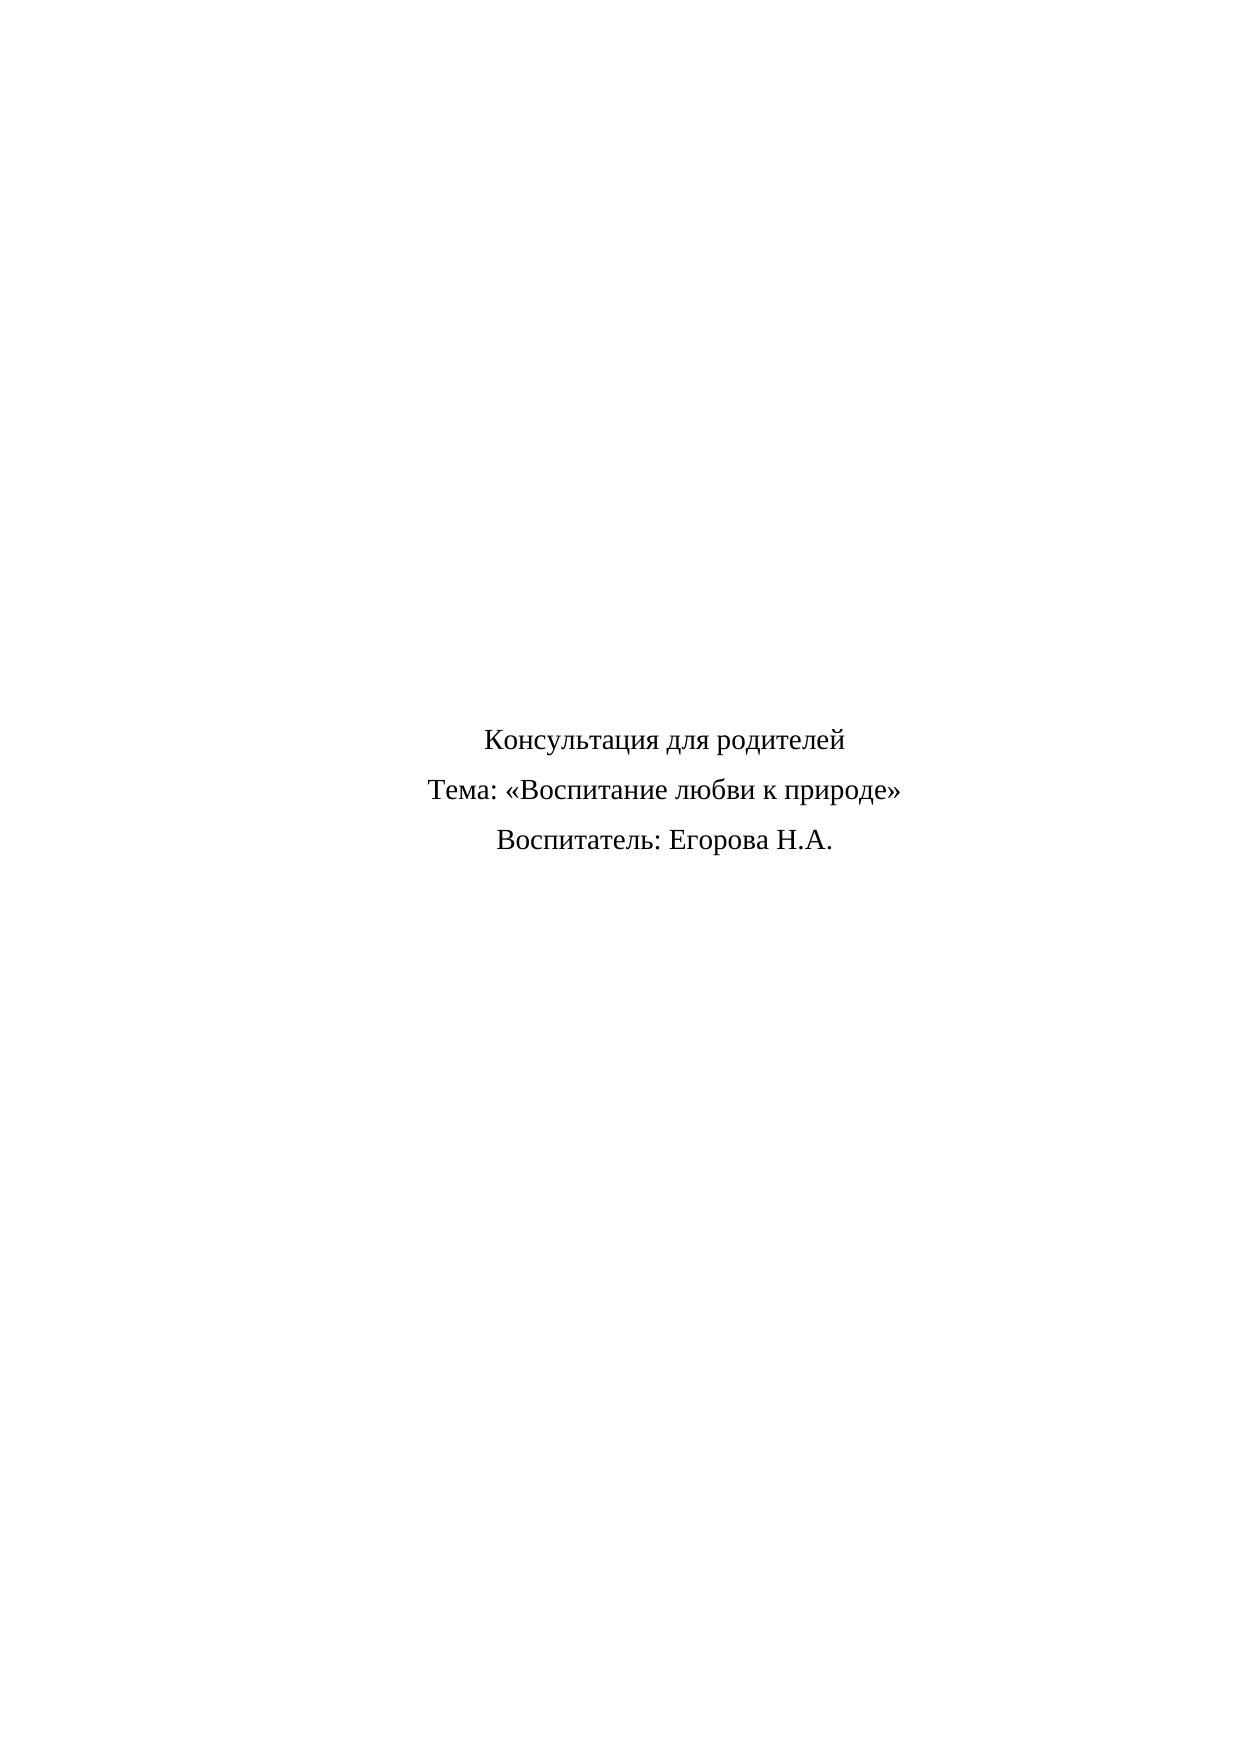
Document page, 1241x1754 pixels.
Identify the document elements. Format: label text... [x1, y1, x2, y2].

text Воспитатель: Егорова Н.А. [177, 822, 1152, 856]
text Тема: «Воспитание любви к природе» [177, 772, 1152, 806]
text Консультация для родителей [177, 722, 1152, 755]
